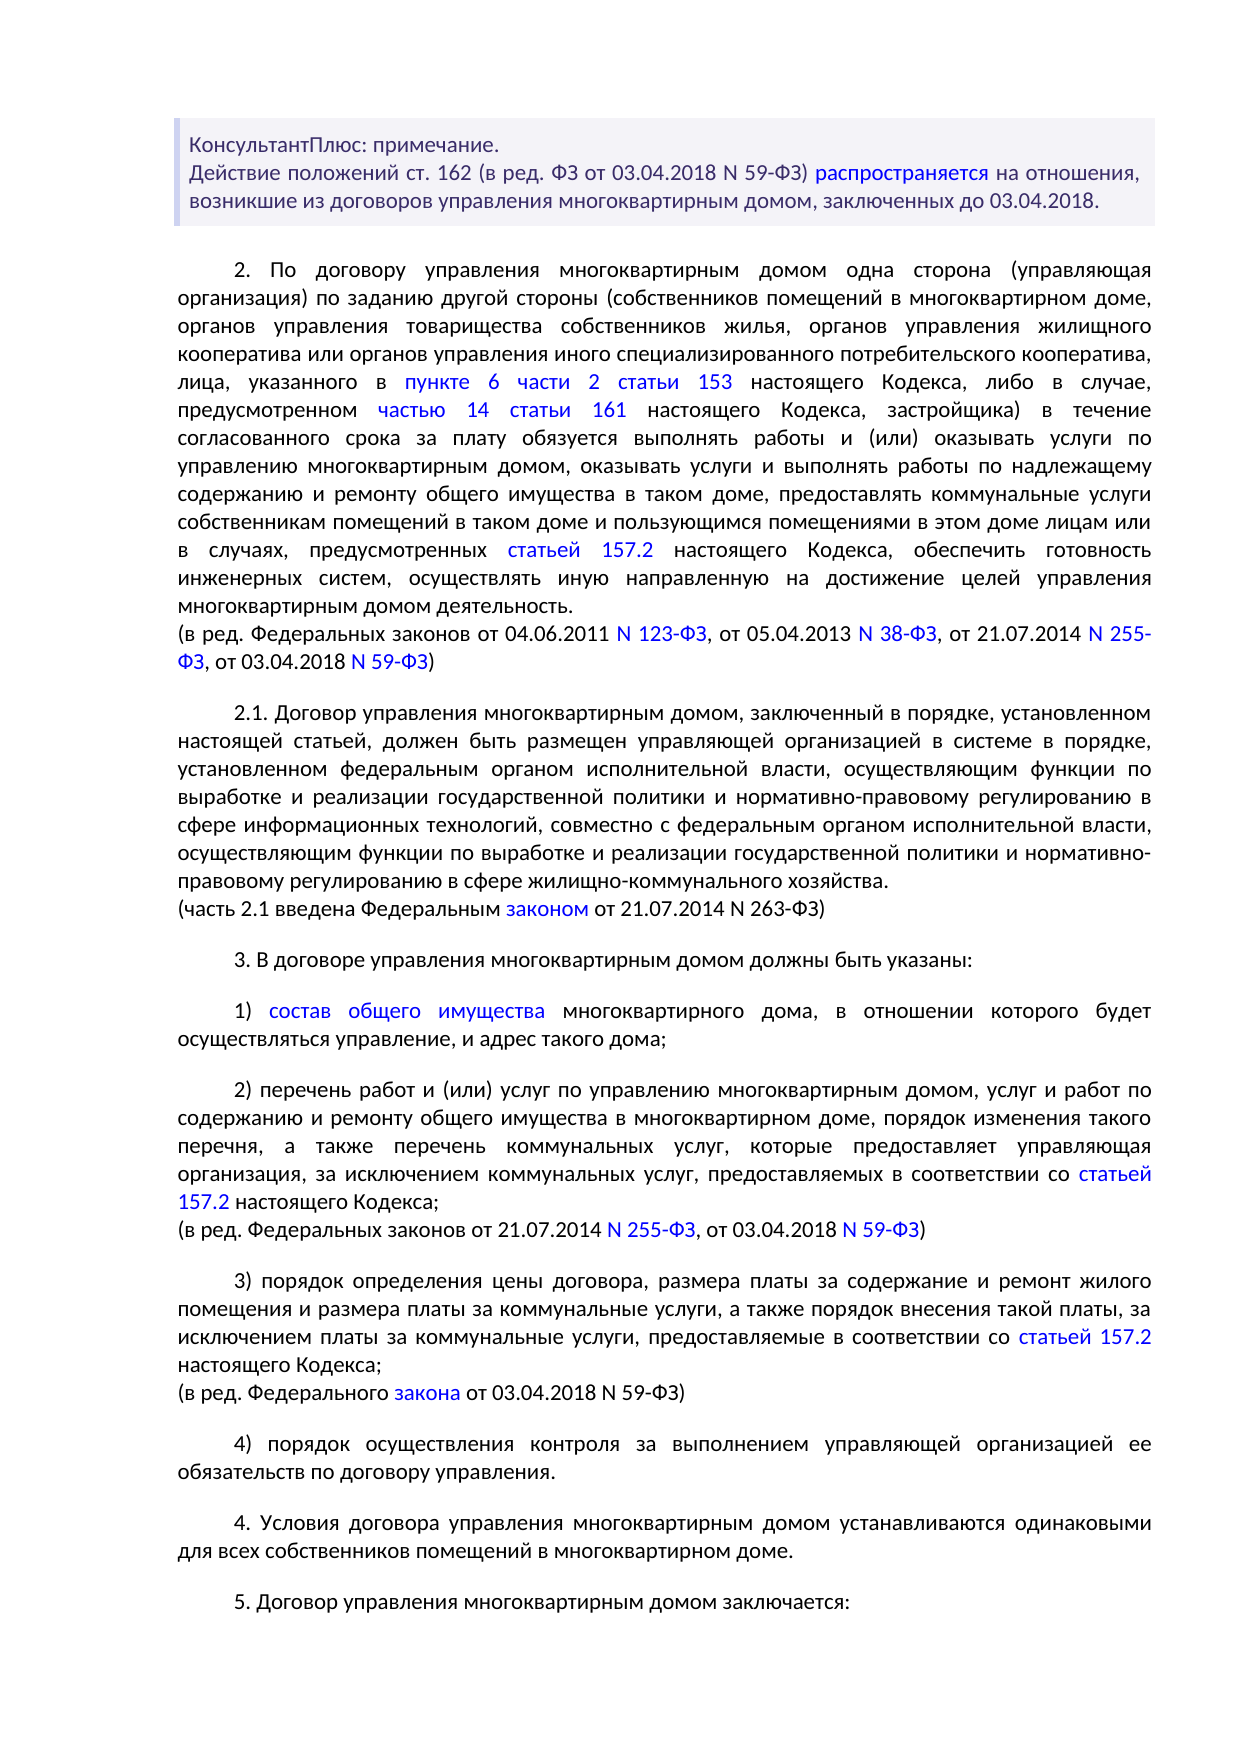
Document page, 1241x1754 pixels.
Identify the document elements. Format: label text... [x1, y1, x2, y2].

text (в ред. Федеральных законов от 21.07.2014 N 255-ФЗ, от 03.04.2018 N 59-ФЗ) [177, 1215, 1152, 1243]
text 3. В договоре управления многоквартирным домом должны быть указаны: [177, 945, 1152, 973]
text (часть 2.1 введена Федеральным законом от 21.07.2014 N 263-ФЗ) [177, 894, 1152, 922]
text 5. Договор управления многоквартирным домом заключается: [177, 1587, 1152, 1615]
text (в ред. Федеральных законов от 04.06.2011 N 123-ФЗ, от 05.04.2013 N 38-ФЗ, от 21.07.2014 N 255-ФЗ, от 03.04.2018 N 59-ФЗ) [177, 619, 1152, 675]
text (в ред. Федерального закона от 03.04.2018 N 59-ФЗ) [177, 1378, 1152, 1406]
text 3) порядок определения цены договора, размера платы за содержание и ремонт жилого помещения и размера платы за коммунальные услуги, а также порядок внесения такой платы, за исключением платы за коммунальные услуги, предоставляемые в соответствии со статьей 157.2 настоящего Кодекса; [177, 1266, 1152, 1378]
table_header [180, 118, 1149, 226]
text 2) перечень работ и (или) услуг по управлению многоквартирным домом, услуг и работ по содержанию и ремонту общего имущества в многоквартирном доме, порядок изменения такого перечня, а также перечень коммунальных услуг, которые предоставляет управляющая организация, за исключением коммунальных услуг, предоставляемых в соответствии со статьей 157.2 настоящего Кодекса; [177, 1075, 1152, 1215]
text 4. Условия договора управления многоквартирным домом устанавливаются одинаковыми для всех собственников помещений в многоквартирном доме. [177, 1508, 1152, 1564]
text 2.1. Договор управления многоквартирным домом, заключенный в порядке, установленном настоящей статьей, должен быть размещен управляющей организацией в системе в порядке, установленном федеральным органом исполнительной власти, осуществляющим функции по выработке и реализации государственной политики и нормативно-правовому регулированию в сфере информационных технологий, совместно с федеральным органом исполнительной власти, осуществляющим функции по выработке и реализации государственной политики и нормативно-правовому регулированию в сфере жилищно-коммунального хозяйства. [177, 698, 1152, 894]
text 4) порядок осуществления контроля за выполнением управляющей организацией ее обязательств по договору управления. [177, 1429, 1152, 1485]
text 1) состав общего имущества многоквартирного дома, в отношении которого будет осуществляться управление, и адрес такого дома; [177, 996, 1152, 1052]
text 2. По договору управления многоквартирным домом одна сторона (управляющая организация) по заданию другой стороны (собственников помещений в многоквартирном доме, органов управления товарищества собственников жилья, органов управления жилищного кооператива или органов управления иного специализированного потребительского кооператива, лица, указанного в пункте 6 части 2 статьи 153 настоящего Кодекса, либо в случае, предусмотренном частью 14 статьи 161 настоящего Кодекса, застройщика) в течение согласованного срока за плату обязуется выполнять работы и (или) оказывать услуги по управлению многоквартирным домом, оказывать услуги и выполнять работы по надлежащему содержанию и ремонту общего имущества в таком доме, предоставлять коммунальные услуги собственникам помещений в таком доме и пользующимся помещениями в этом доме лицам или в случаях, предусмотренных статьей 157.2 настоящего Кодекса, обеспечить готовность инженерных систем, осуществлять иную направленную на достижение целей управления многоквартирным домом деятельность. [177, 255, 1152, 619]
